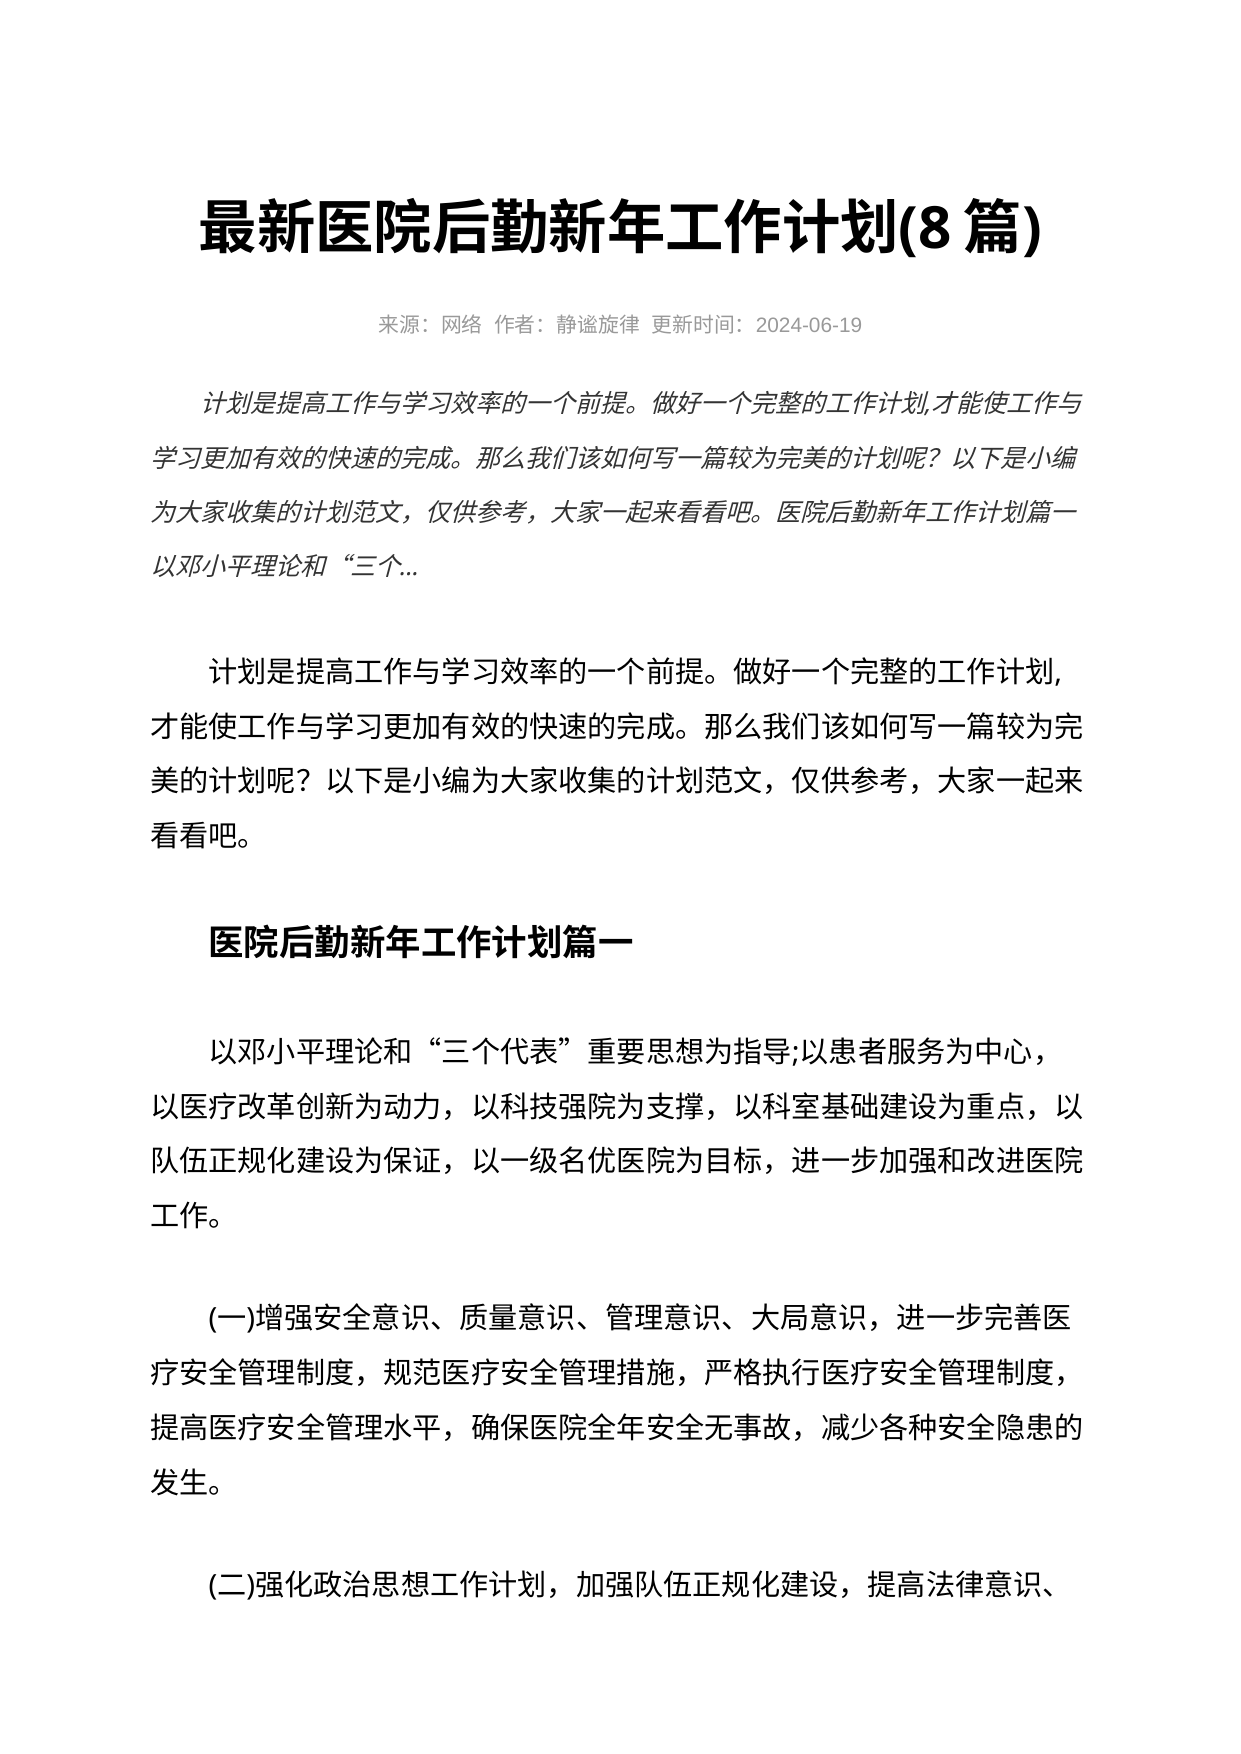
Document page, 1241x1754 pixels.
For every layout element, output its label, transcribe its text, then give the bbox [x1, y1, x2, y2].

text 计划是提高工作与学习效率的一个前提。做好一个完整的工作计划,才能使工作与学习更加有效的快速的完成。那么我们该如何写一篇较为完美的计划呢？以下是小编为大家收集的计划范文，仅供参考，大家一起来看看吧。医院后勤新年工作计划篇一以邓小平理论和“三个... [150, 384, 1090, 583]
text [150, 1561, 1090, 1604]
text 来源：网络 作者：静谧旋律 更新时间：2024-06-19 [150, 313, 1090, 337]
text 以邓小平理论和“三个代表”重要思想为指导;以患者服务为中心，以医疗改革创新为动力，以科技强院为支撑，以科室基础建设为重点，以队伍正规化建设为保证，以一级名优医院为目标，进一步加强和改进医院工作。 [150, 1028, 1090, 1235]
subtitle 最新医院后勤新年工作计划(8篇) [150, 181, 1090, 266]
text 医院后勤新年工作计划篇一 [150, 915, 1090, 966]
text 计划是提高工作与学习效率的一个前提。做好一个完整的工作计划,才能使工作与学习更加有效的快速的完成。那么我们该如何写一篇较为完美的计划呢？以下是小编为大家收集的计划范文，仅供参考，大家一起来看看吧。 [150, 648, 1090, 855]
text (一)增强安全意识、质量意识、管理意识、大局意识，进一步完善医疗安全管理制度，规范医疗安全管理措施，严格执行医疗安全管理制度，提高医疗安全管理水平，确保医院全年安全无事故，减少各种安全隐患的发生。 [150, 1295, 1090, 1502]
